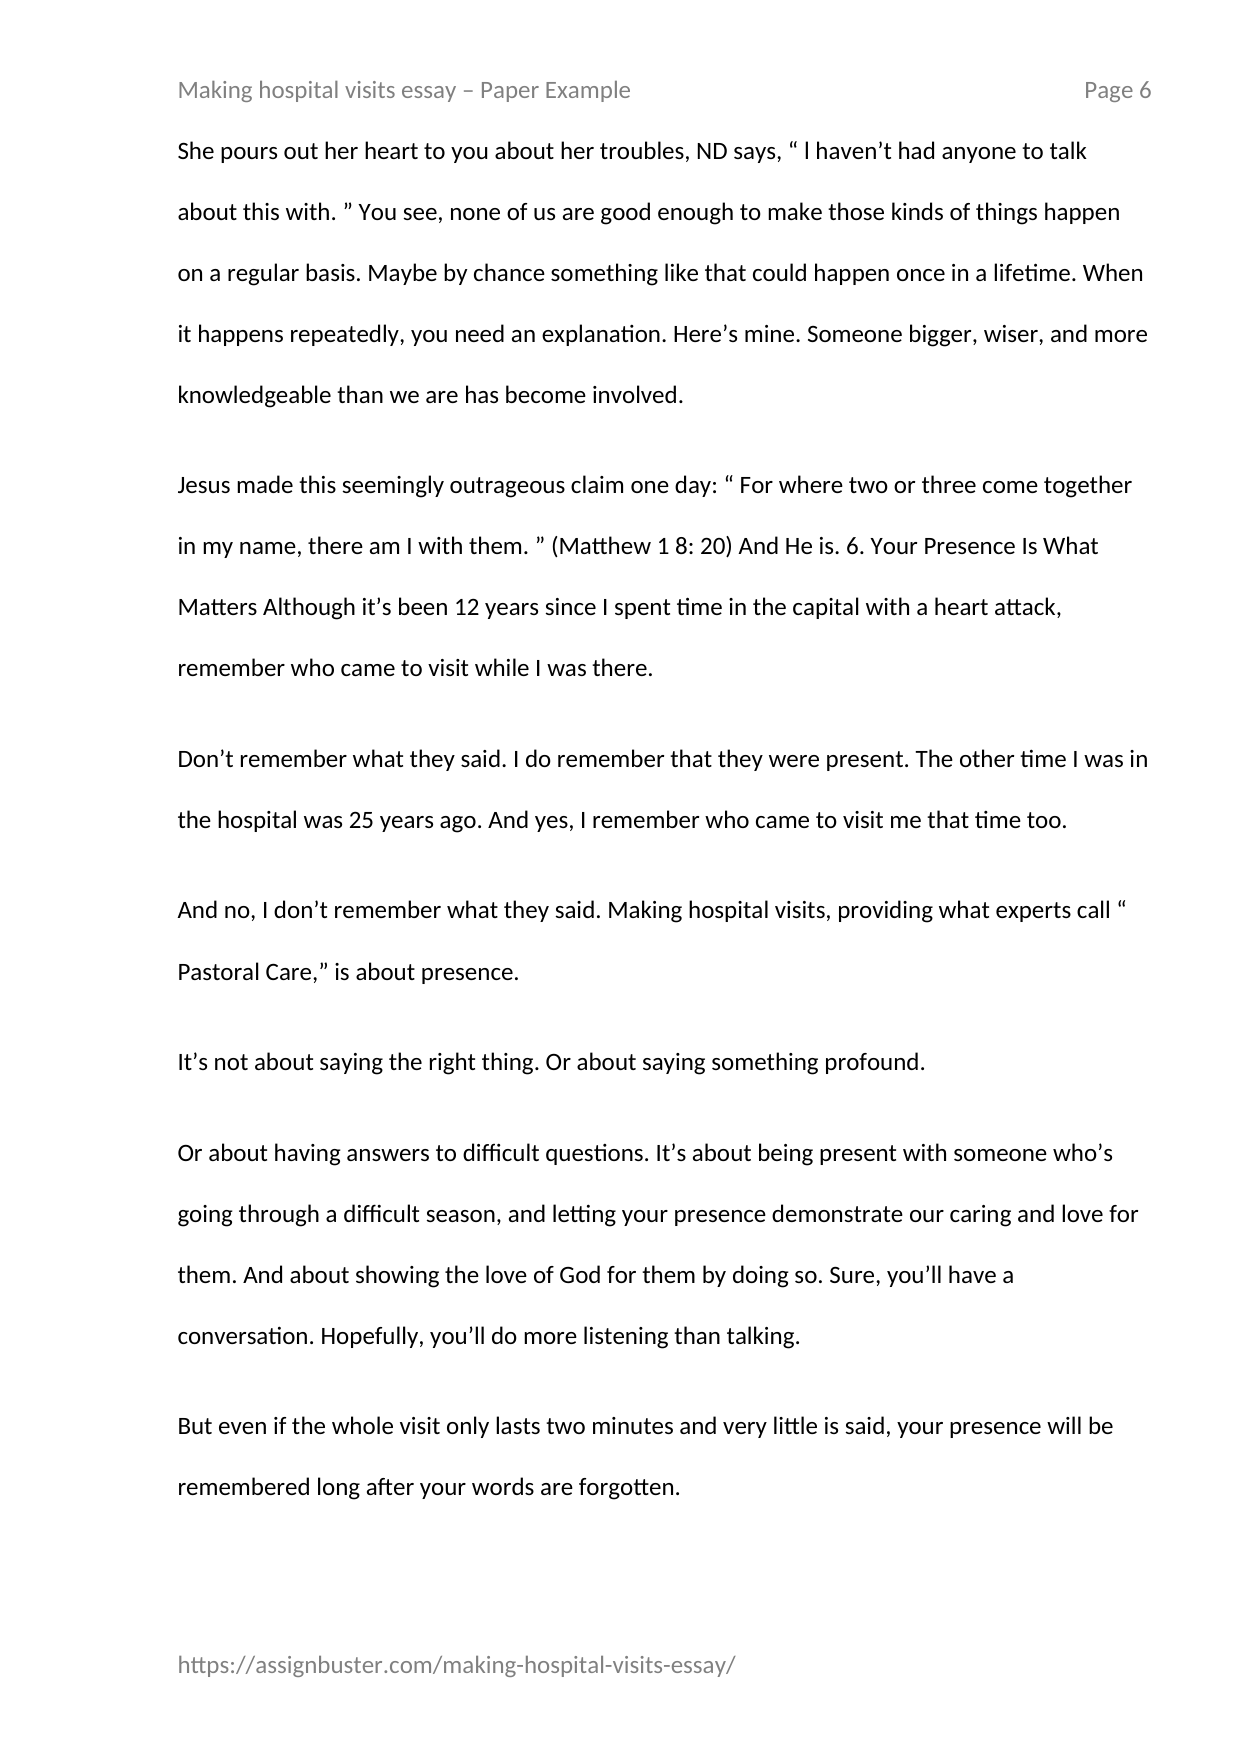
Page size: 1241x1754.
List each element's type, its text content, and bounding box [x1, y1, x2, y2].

text She pours out her heart to you about her troubles, ND says, “ l haven’t had anyone to talk about this with. ” You see, none of us are good enough to make those kinds of things happen on a regular basis. Maybe by chance something like that could happen once in a lifetime. When it happens repeatedly, you need an explanation. Here’s mine. Someone bigger, wiser, and more knowledgeable than we are has become involved. [177, 135, 1152, 409]
text Don’t remember what they said. I do remember that they were present. The other time I was in the hospital was 25 years ago. And yes, I remember who came to visit me that time too. [177, 743, 1152, 835]
text Jesus made this seemingly outrageous claim one day: “ For where two or three come together in my name, there am I with them. ” (Matthew 1 8: 20) And He is. 6. Your Presence Is What Matters Although it’s been 12 years since I spent time in the capital with a heart attack, remember who came to visit while I was there. [177, 469, 1152, 683]
text And no, I don’t remember what they said. Making hospital visits, providing what experts call “ Pastoral Care,” is about presence. [177, 895, 1152, 986]
text But even if the whole visit only lasts two minutes and very little is said, your presence will be remembered long after your words are forgotten. [177, 1410, 1152, 1502]
text It’s not about saying the right thing. Or about saying something profound. [177, 1046, 1152, 1077]
text Or about having answers to difficult questions. It’s about being present with someone who’s going through a difficult season, and letting your presence demonstrate our caring and love for them. And about showing the love of God for them by doing so. Sure, you’ll have a conversation. Hopefully, you’ll do more listening than talking. [177, 1137, 1152, 1350]
